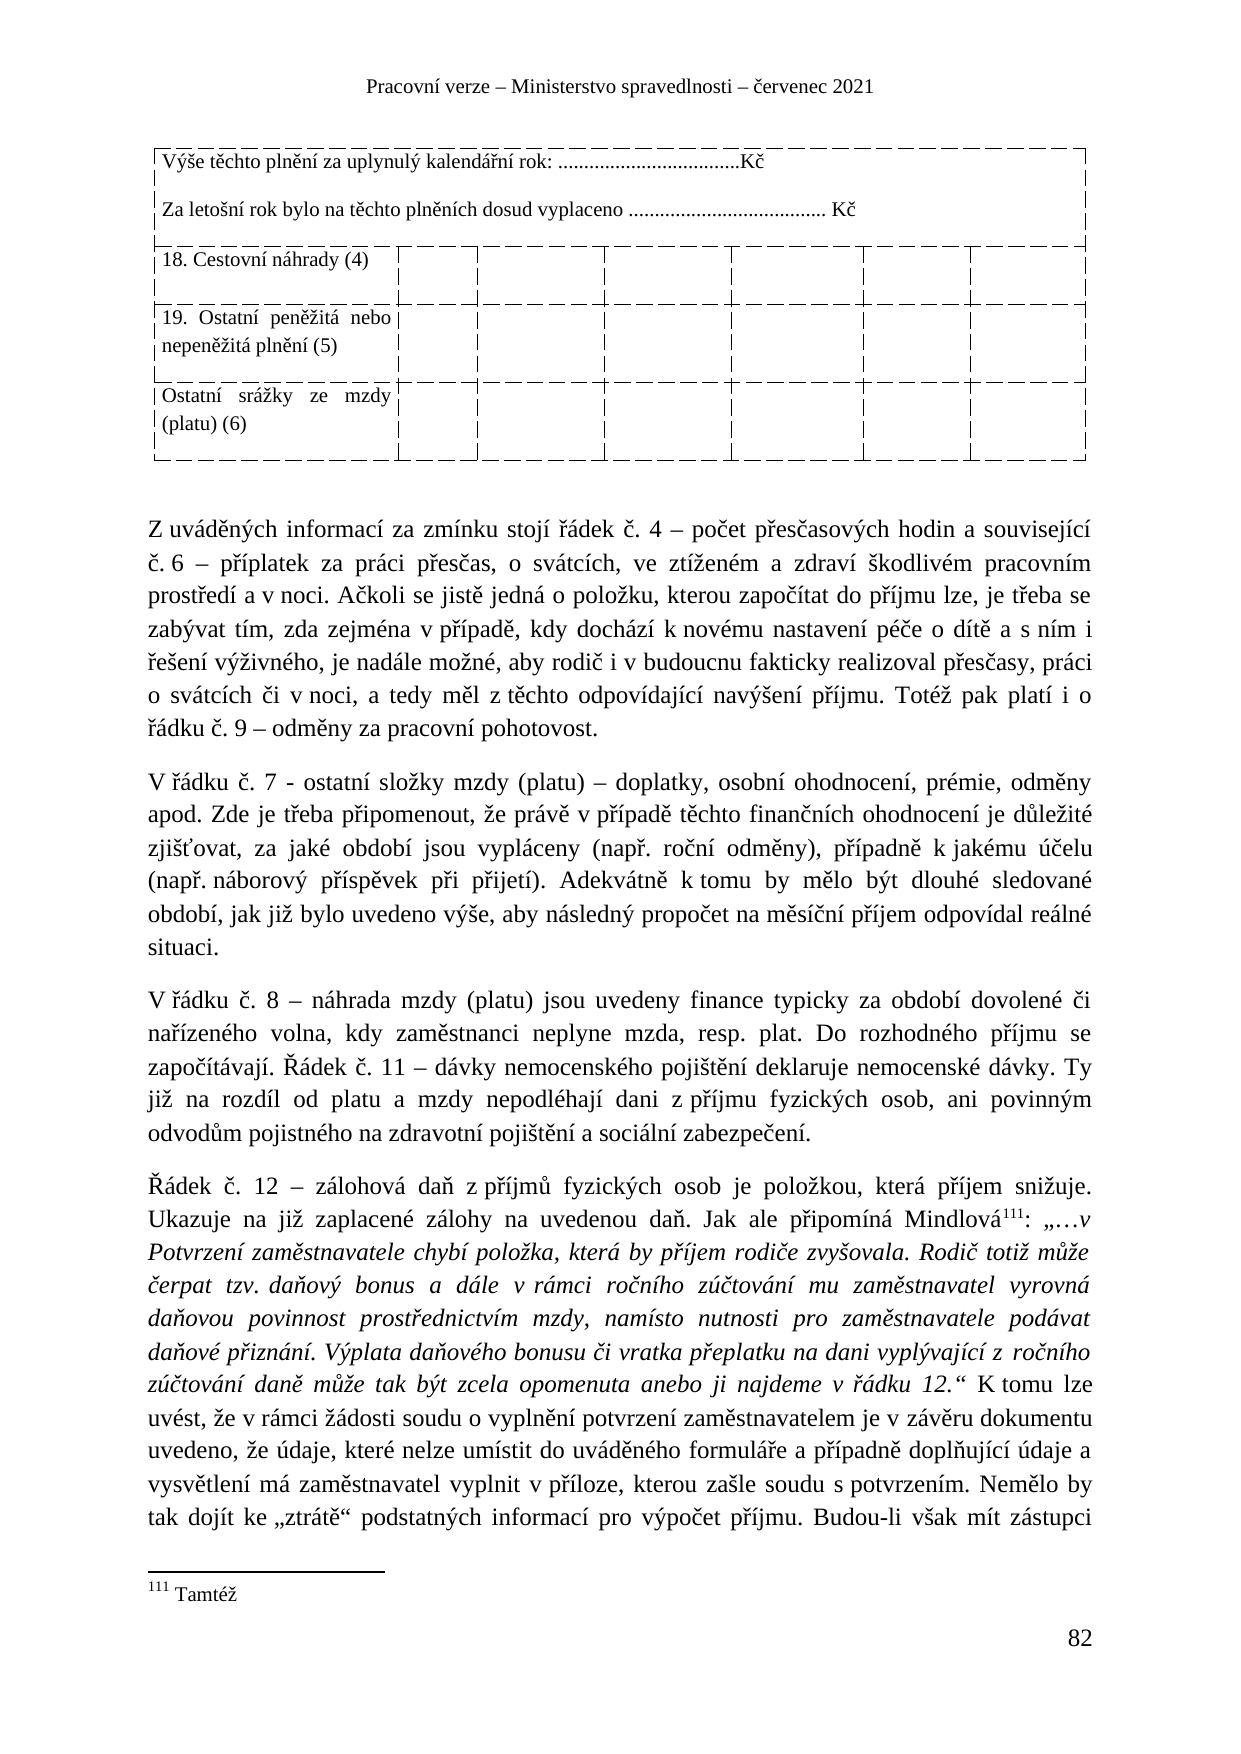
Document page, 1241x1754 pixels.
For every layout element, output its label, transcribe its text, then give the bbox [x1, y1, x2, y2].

text Z uváděných informací za zmínku stojí řádek č. 4 – počet přesčasových hodin a související č. 6 – příplatek za práci přesčas, o svátcích, ve ztíženém a zdraví škodlivém pracovním prostředí a v noci. Ačkoli se jistě jedná o položku, kterou započítat do příjmu lze, je třeba se zabývat tím, zda zejména v případě, kdy dochází k novému nastavení péče o dítě a s ním i řešení výživného, je nadále možné, aby rodič i v budoucnu fakticky realizoval přesčasy, práci o svátcích či v noci, a tedy měl z těchto odpovídající navýšení příjmu. Totéž pak platí i o řádku č. 9 – odměny za pracovní pohotovost. [148, 514, 1093, 741]
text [148, 1171, 1093, 1530]
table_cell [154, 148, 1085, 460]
text V řádku č. 7 - ostatní složky mzdy (platu) – doplatky, osobní ohodnocení, prémie, odměny apod. Zde je třeba připomenout, že právě v případě těchto finančních ohodnocení je důležité zjišťovat, za jaké období jsou vypláceny (např. roční odměny), případně k jakému účelu (např. náborový příspěvek při přijetí). Adekvátně k tomu by mělo být dlouhé sledované období, jak již bylo uvedeno výše, aby následný propočet na měsíční příjem odpovídal reálné situaci. [148, 767, 1093, 960]
text V řádku č. 8 – náhrada mzdy (platu) jsou uvedeny finance typicky za období dovolené či nařízeného volna, kdy zaměstnanci neplyne mzda, resp. plat. Do rozhodného příjmu se započítávají. Řádek č. 11 – dávky nemocenského pojištění deklaruje nemocenské dávky. Ty již na rozdíl od platu a mzdy nepodléhají dani z příjmu fyzických osob, ani povinným odvodům pojistného na zdravotní pojištění a sociální zabezpečení. [148, 986, 1093, 1146]
